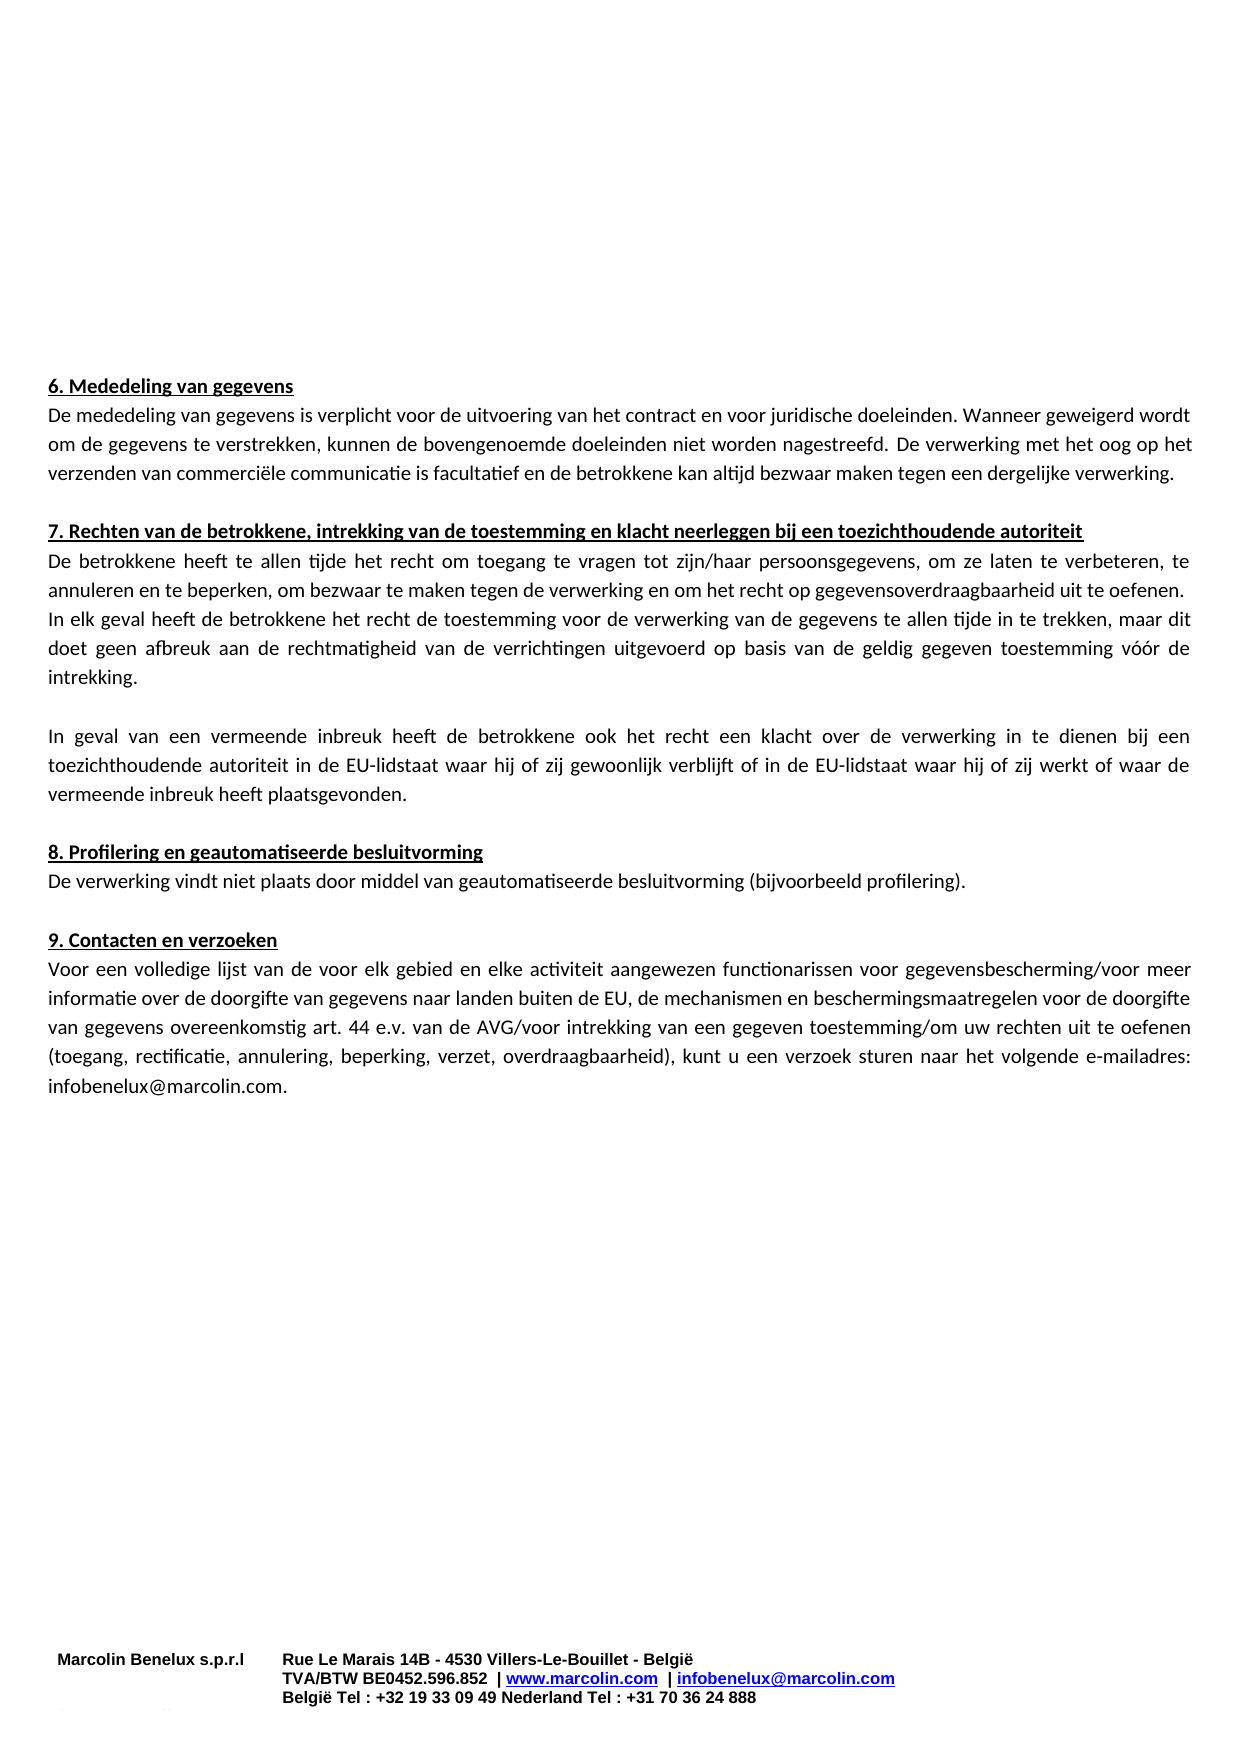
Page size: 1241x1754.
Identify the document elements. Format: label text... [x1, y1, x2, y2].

text In geval van een vermeende inbreuk heeft de betrokkene ook het recht een klacht over de verwerking in te dienen bij een toezichthoudende autoriteit in de EU-lidstaat waar hij of zij gewoonlijk verblijft of in de EU-lidstaat waar hij of zij werkt of waar de vermeende inbreuk heeft plaatsgevonden. [48, 723, 1193, 807]
text 6. Mededeling van gegevens [48, 373, 1193, 398]
text In elk geval heeft de betrokkene het recht de toestemming voor de verwerking van de gegevens te allen tijde in te trekken, maar dit doet geen afbreuk aan de rechtmatigheid van de verrichtingen uitgevoerd op basis van de geldig gegeven toestemming vóór de intrekking. [48, 606, 1193, 690]
text De betrokkene heeft te allen tijde het recht om toegang te vragen tot zijn/haar persoonsgegevens, om ze laten te verbeteren, te annuleren en te beperken, om bezwaar te maken tegen de verwerking en om het recht op gegevensoverdraagbaarheid uit te oefenen. [48, 548, 1193, 602]
text De mededeling van gegevens is verplicht voor de uitvoering van het contract en voor juridische doeleinden. Wanneer geweigerd wordt om de gegevens te verstrekken, kunnen de bovengenoemde doeleinden niet worden nagestreefd. De verwerking met het oog op het verzenden van commerciële communicatie is facultatief en de betrokkene kan altijd bezwaar maken tegen een dergelijke verwerking. [48, 402, 1193, 486]
text 7. Rechten van de betrokkene, intrekking van de toestemming en klacht neerleggen bij een toezichthoudende autoriteit [48, 519, 1193, 544]
text 8. Profilering en geautomatiseerde besluitvorming [48, 839, 1193, 865]
text De verwerking vindt niet plaats door middel van geautomatiseerde besluitvorming (bijvoorbeeld profilering). [48, 869, 1193, 894]
text Voor een volledige lijst van de voor elk gebied en elke activiteit aangewezen functionarissen voor gegevensbescherming/voor meer informatie over de doorgifte van gegevens naar landen buiten de EU, de mechanismen en beschermingsmaatregelen voor de doorgifte van gegevens overeenkomstig art. 44 e.v. van de AVG/voor intrekking van een gegeven toestemming/om uw rechten uit te oefenen (toegang, rectificatie, annulering, beperking, verzet, overdraagbaarheid), kunt u een verzoek sturen naar het volgende e-mailadres: infobenelux@marcolin.com. [48, 956, 1193, 1098]
text 9. Contacten en verzoeken [48, 927, 1193, 952]
